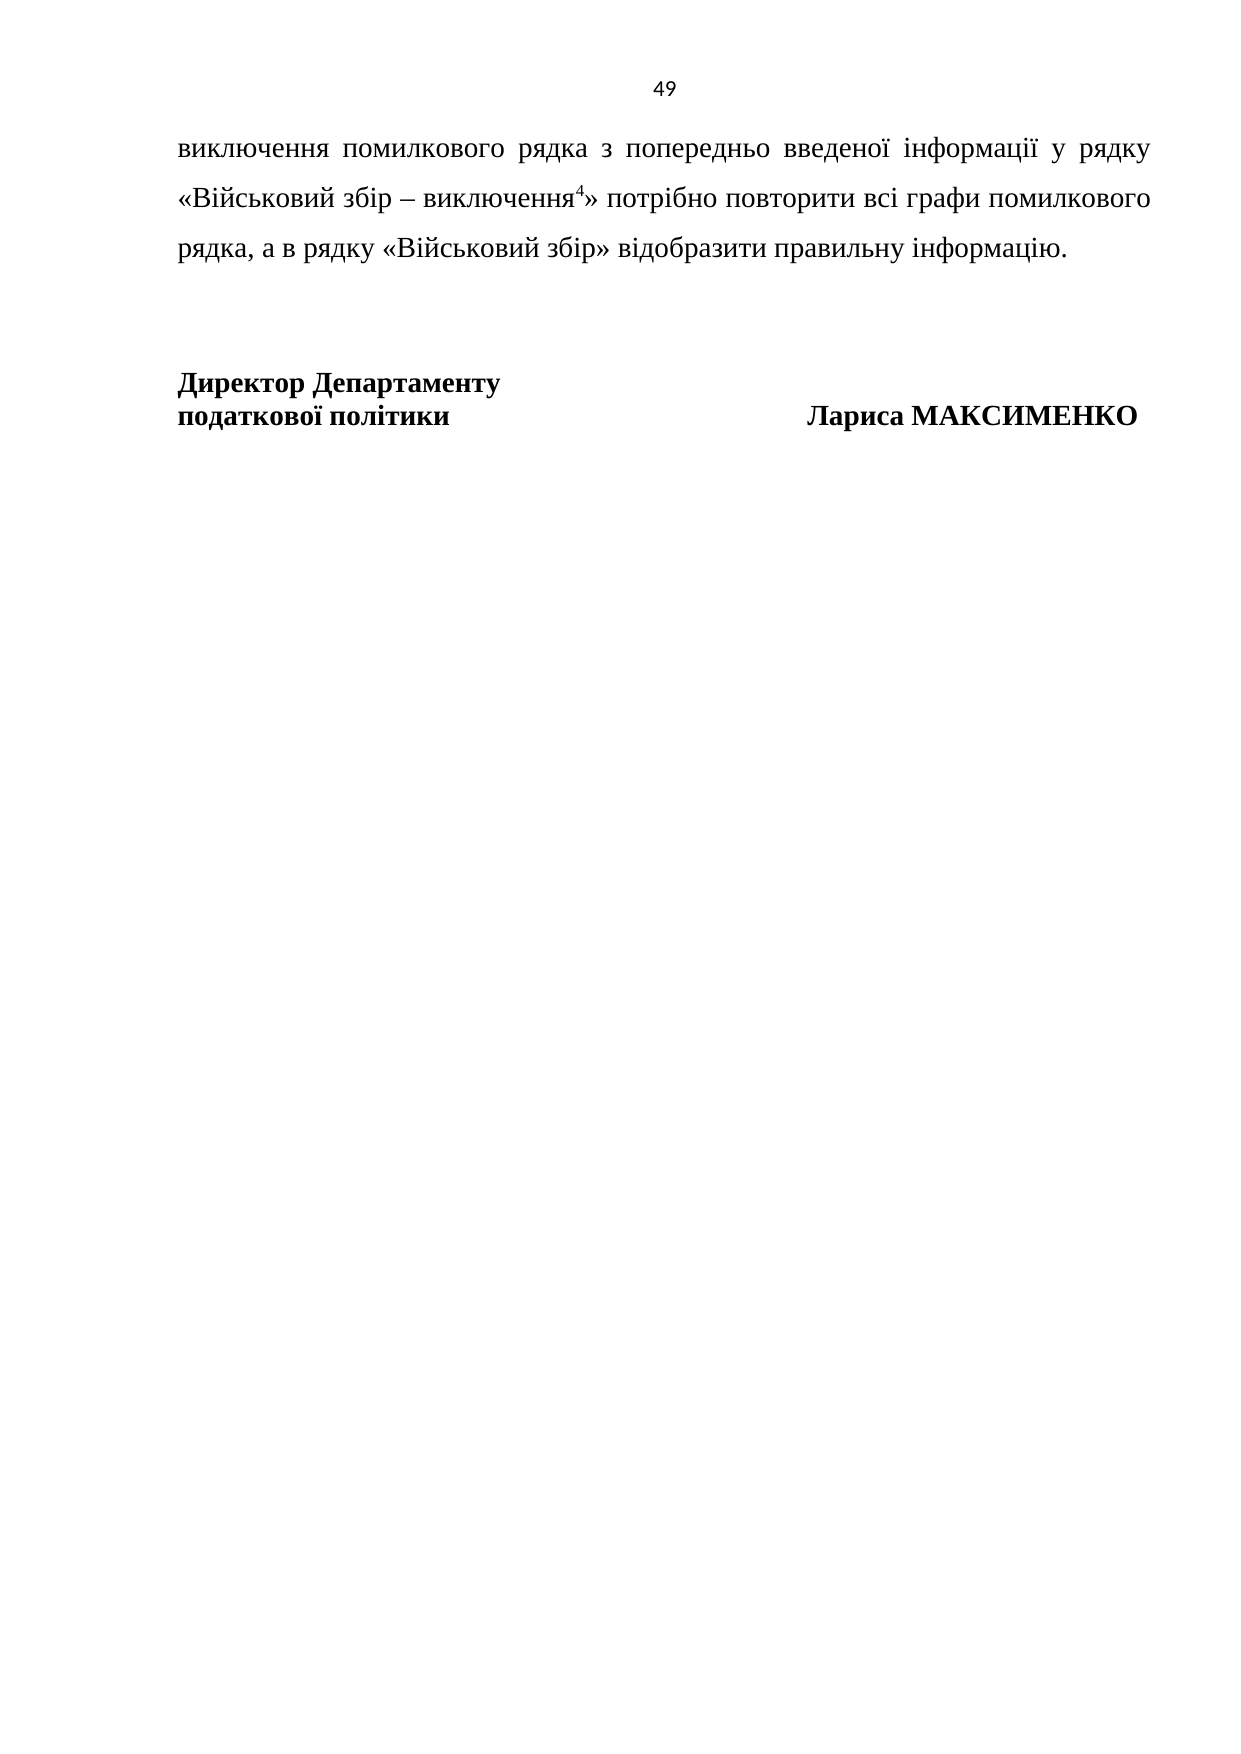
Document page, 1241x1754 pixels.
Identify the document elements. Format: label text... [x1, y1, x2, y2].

text податкової політики Лариса МАКСИМЕНКО [177, 398, 1152, 432]
text Директор Департаменту [177, 365, 1152, 398]
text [177, 130, 1152, 264]
